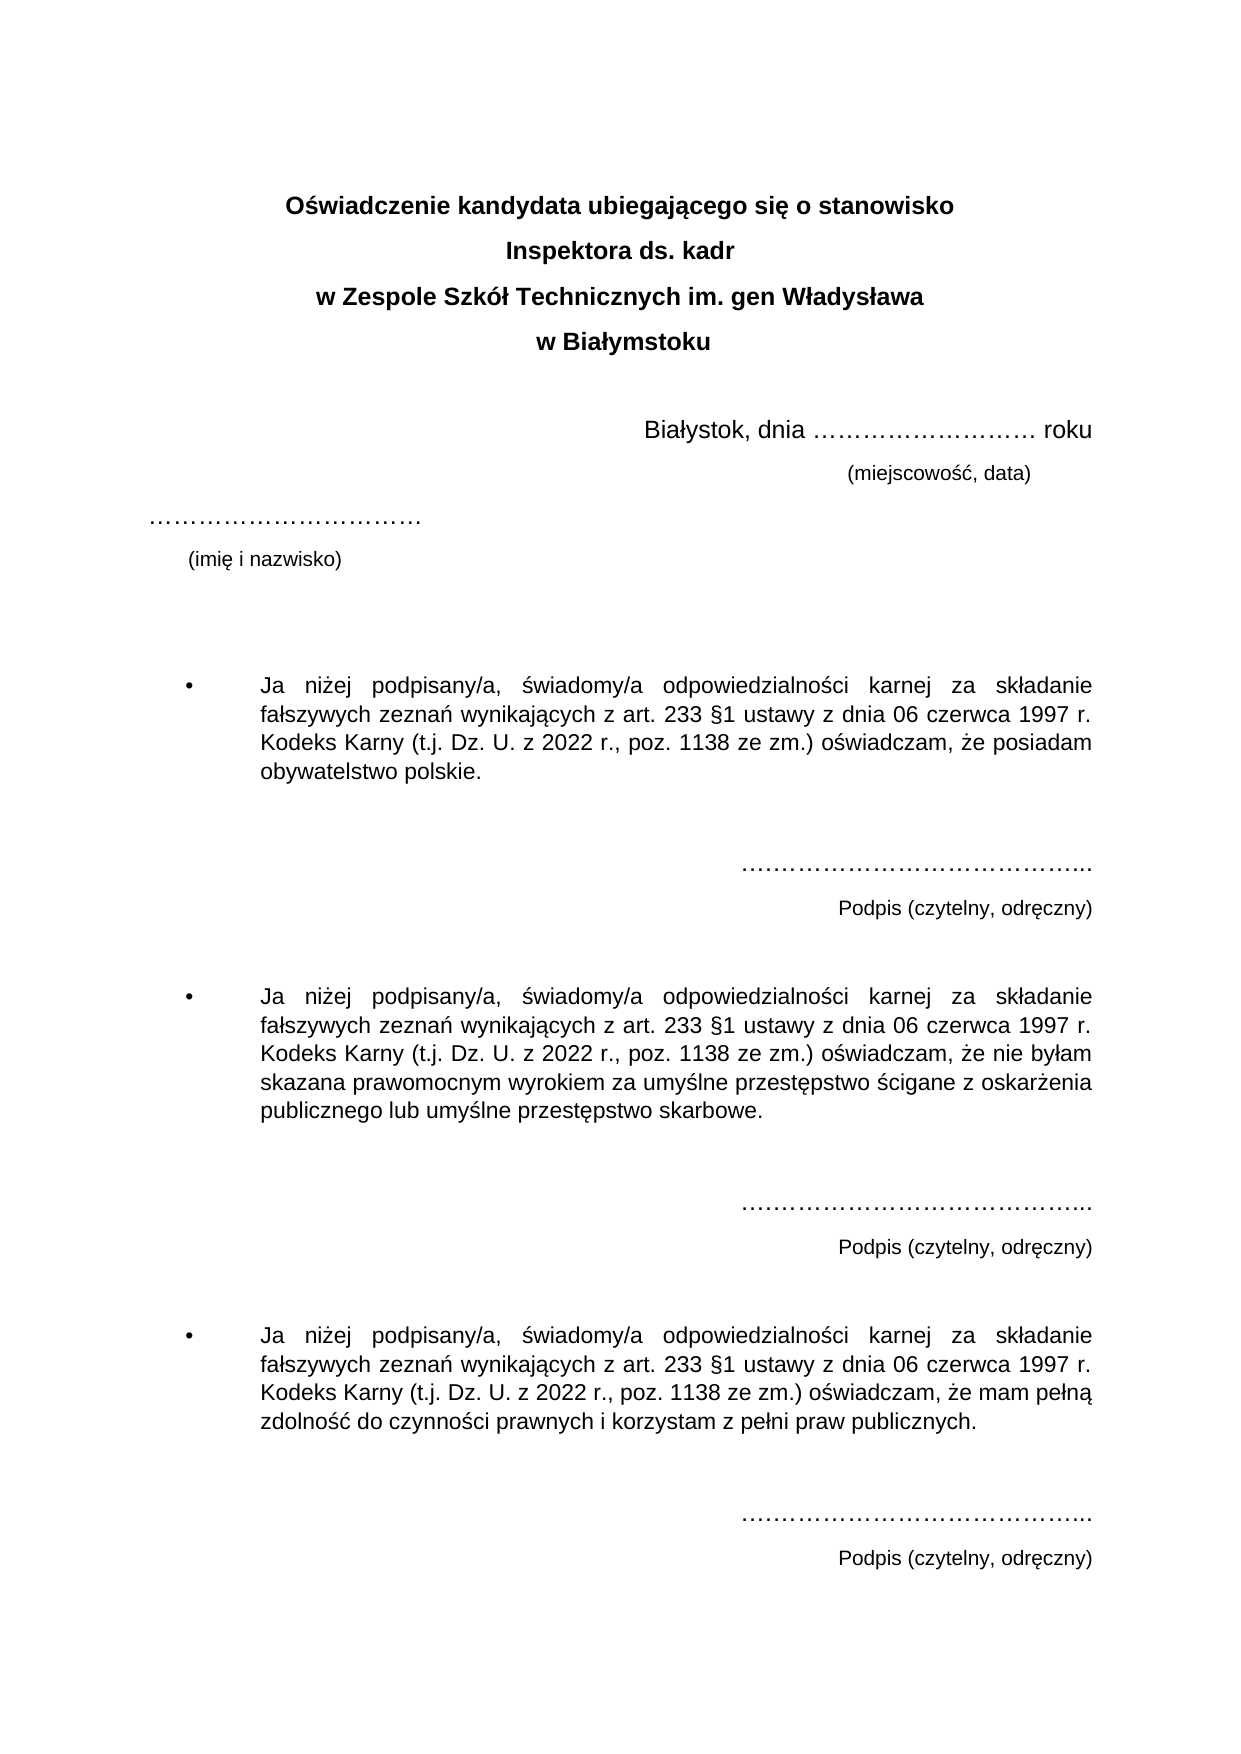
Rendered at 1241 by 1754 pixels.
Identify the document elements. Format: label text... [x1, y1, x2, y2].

text w Zespole Szkół Technicznych im. gen Władysława [148, 281, 1093, 310]
list Ja niżej podpisany/a, świadomy/a odpowiedzialności karnej za składanie fałszywych zeznań wynikających z art. 233 §1 ustawy z dnia 06 czerwca 1997 r. Kodeks Karny (t.j. Dz. U. z 2022 r., poz. 1138 ze zm.) oświadczam, że mam pełną zdolność do czynności prawnych i korzystam z pełni praw publicznych. [185, 1322, 1093, 1434]
text ….………………………………... [148, 1187, 1093, 1216]
text Podpis (czytelny, odręczny) [148, 1235, 1093, 1259]
text Podpis (czytelny, odręczny) [148, 896, 1093, 919]
text ….………………………………... [148, 1498, 1093, 1527]
text Podpis (czytelny, odręczny) [148, 1546, 1093, 1570]
list Ja niżej podpisany/a, świadomy/a odpowiedzialności karnej za składanie fałszywych zeznań wynikających z art. 233 §1 ustawy z dnia 06 czerwca 1997 r. Kodeks Karny (t.j. Dz. U. z 2022 r., poz. 1138 ze zm.) oświadczam, że posiadam obywatelstwo polskie. [185, 672, 1093, 784]
text (miejscowość, data) [148, 461, 1093, 485]
text Inspektora ds. kadr [148, 236, 1093, 265]
list Ja niżej podpisany/a, świadomy/a odpowiedzialności karnej za składanie fałszywych zeznań wynikających z art. 233 §1 ustawy z dnia 06 czerwca 1997 r. Kodeks Karny (t.j. Dz. U. z 2022 r., poz. 1138 ze zm.) oświadczam, że nie byłam skazana prawomocnym wyrokiem za umyślne przestępstwo ścigane z oskarżenia publicznego lub umyślne przestępstwo skarbowe. [185, 983, 1093, 1123]
text Białystok, dnia ……………………… roku [148, 415, 1093, 444]
text …………………………… [148, 501, 1093, 530]
text (imię i nazwisko) [148, 547, 1093, 571]
text ….………………………………... [148, 848, 1093, 877]
text w Białymstoku [148, 327, 1093, 356]
text Oświadczenie kandydata ubiegającego się o stanowisko [148, 191, 1093, 219]
